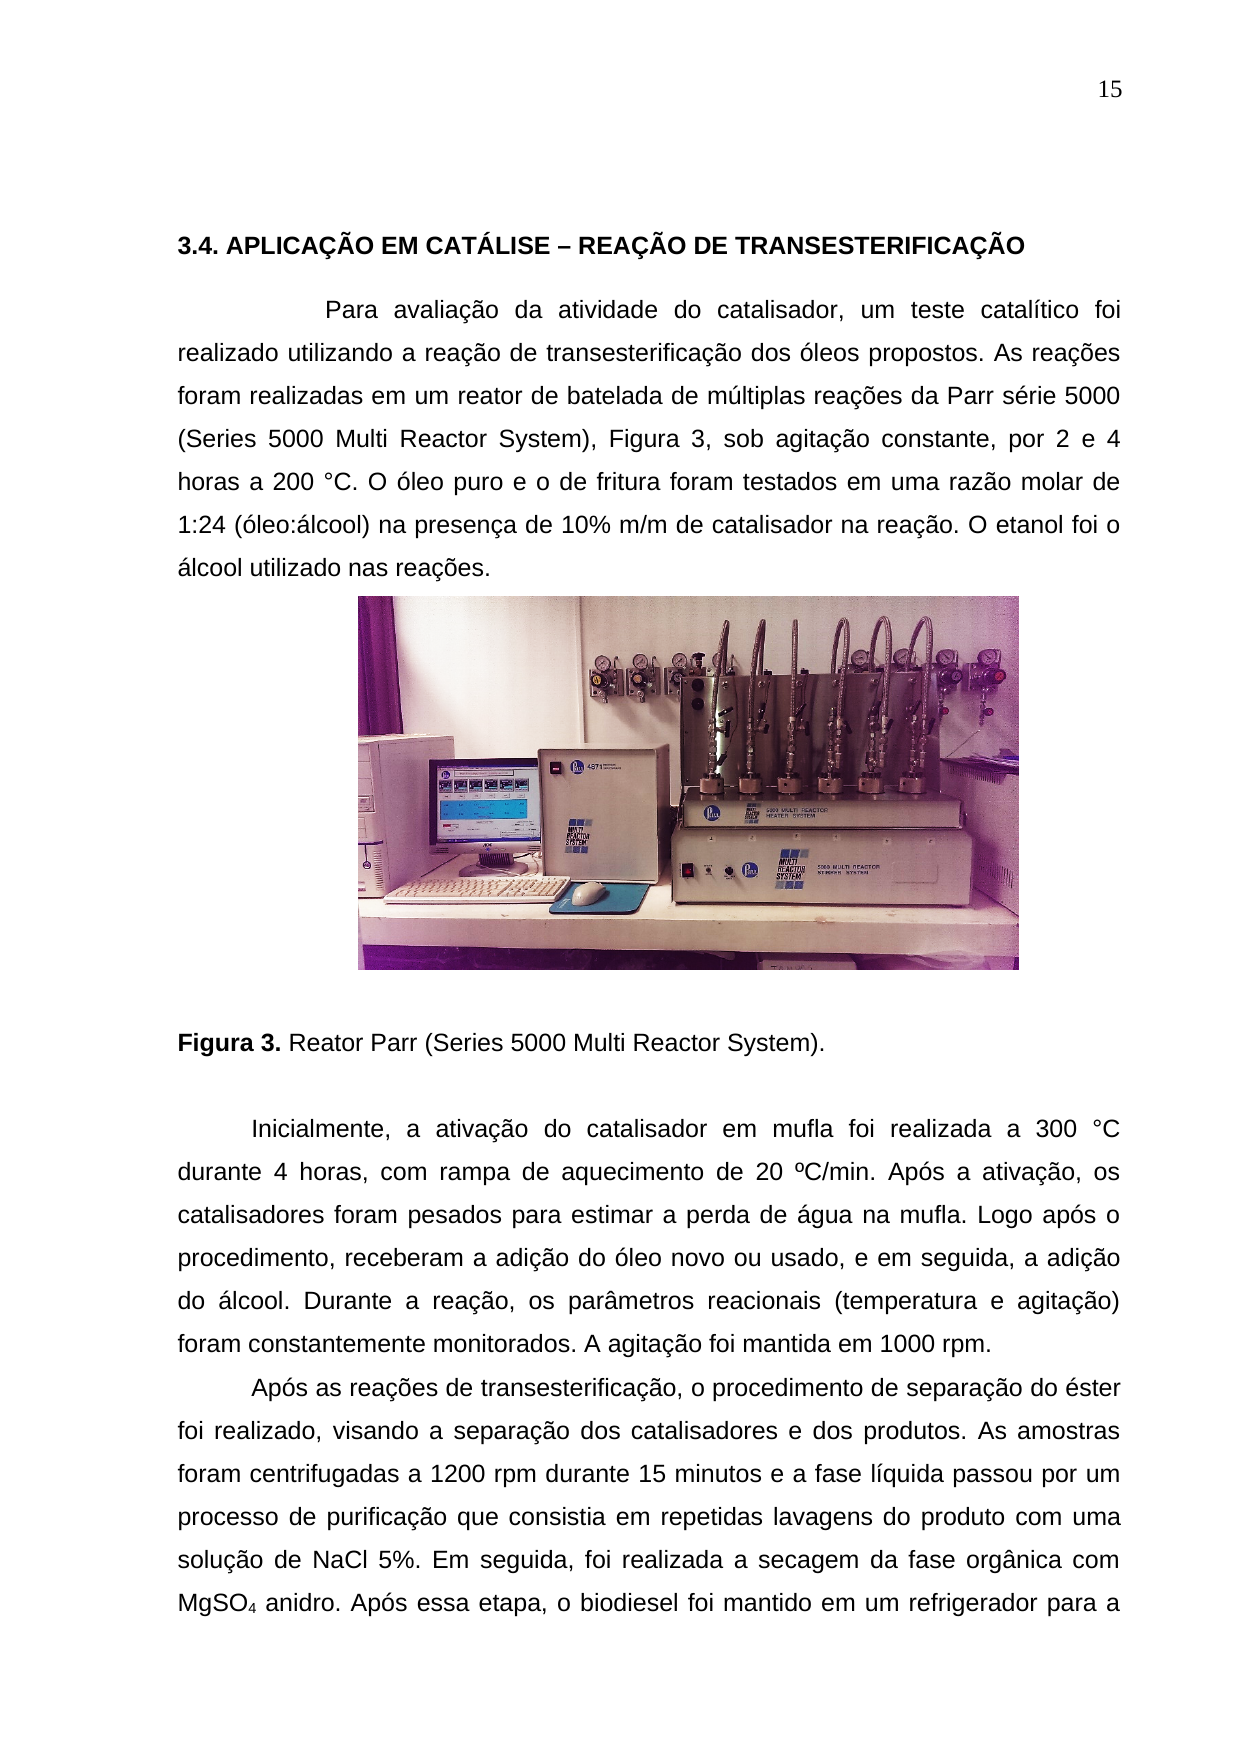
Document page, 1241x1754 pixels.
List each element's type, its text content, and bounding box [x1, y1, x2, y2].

subtitle APLICAÇÃO EM CATÁLISE – REAÇÃO DE TRANSESTERIFICAÇÃO [177, 231, 1122, 260]
text Para avaliação da atividade do catalisador, um teste catalítico foi realizado utilizando a reação de transesterificação dos óleos propostos. As reações foram realizadas em um reator de batelada de múltiplas reações da Parr série 5000 (Series 5000 Multi Reactor System), Figura 3, sob agitação constante, por 2 e 4 horas a 200 °C. O óleo puro e o de fritura foram testados em uma razão molar de 1:24 (óleo:álcool) na presença de 10% m/m de catalisador na reação. O etanol foi o álcool utilizado nas reações. [177, 295, 1122, 582]
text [177, 1372, 1122, 1617]
picture [358, 596, 1019, 970]
text Figura 3. Reator Parr (Series 5000 Multi Reactor System). [177, 1027, 1122, 1056]
text Inicialmente, a ativação do catalisador em mufla foi realizada a 300 °C durante 4 horas, com rampa de aquecimento de 20 ºC/min. Após a ativação, os catalisadores foram pesados para estimar a perda de água na mufla. Logo após o procedimento, receberam a adição do óleo novo ou usado, e em seguida, a adição do álcool. Durante a reação, os parâmetros reacionais (temperatura e agitação) foram constantemente monitorados. A agitação foi mantida em 1000 rpm. [177, 1114, 1122, 1358]
